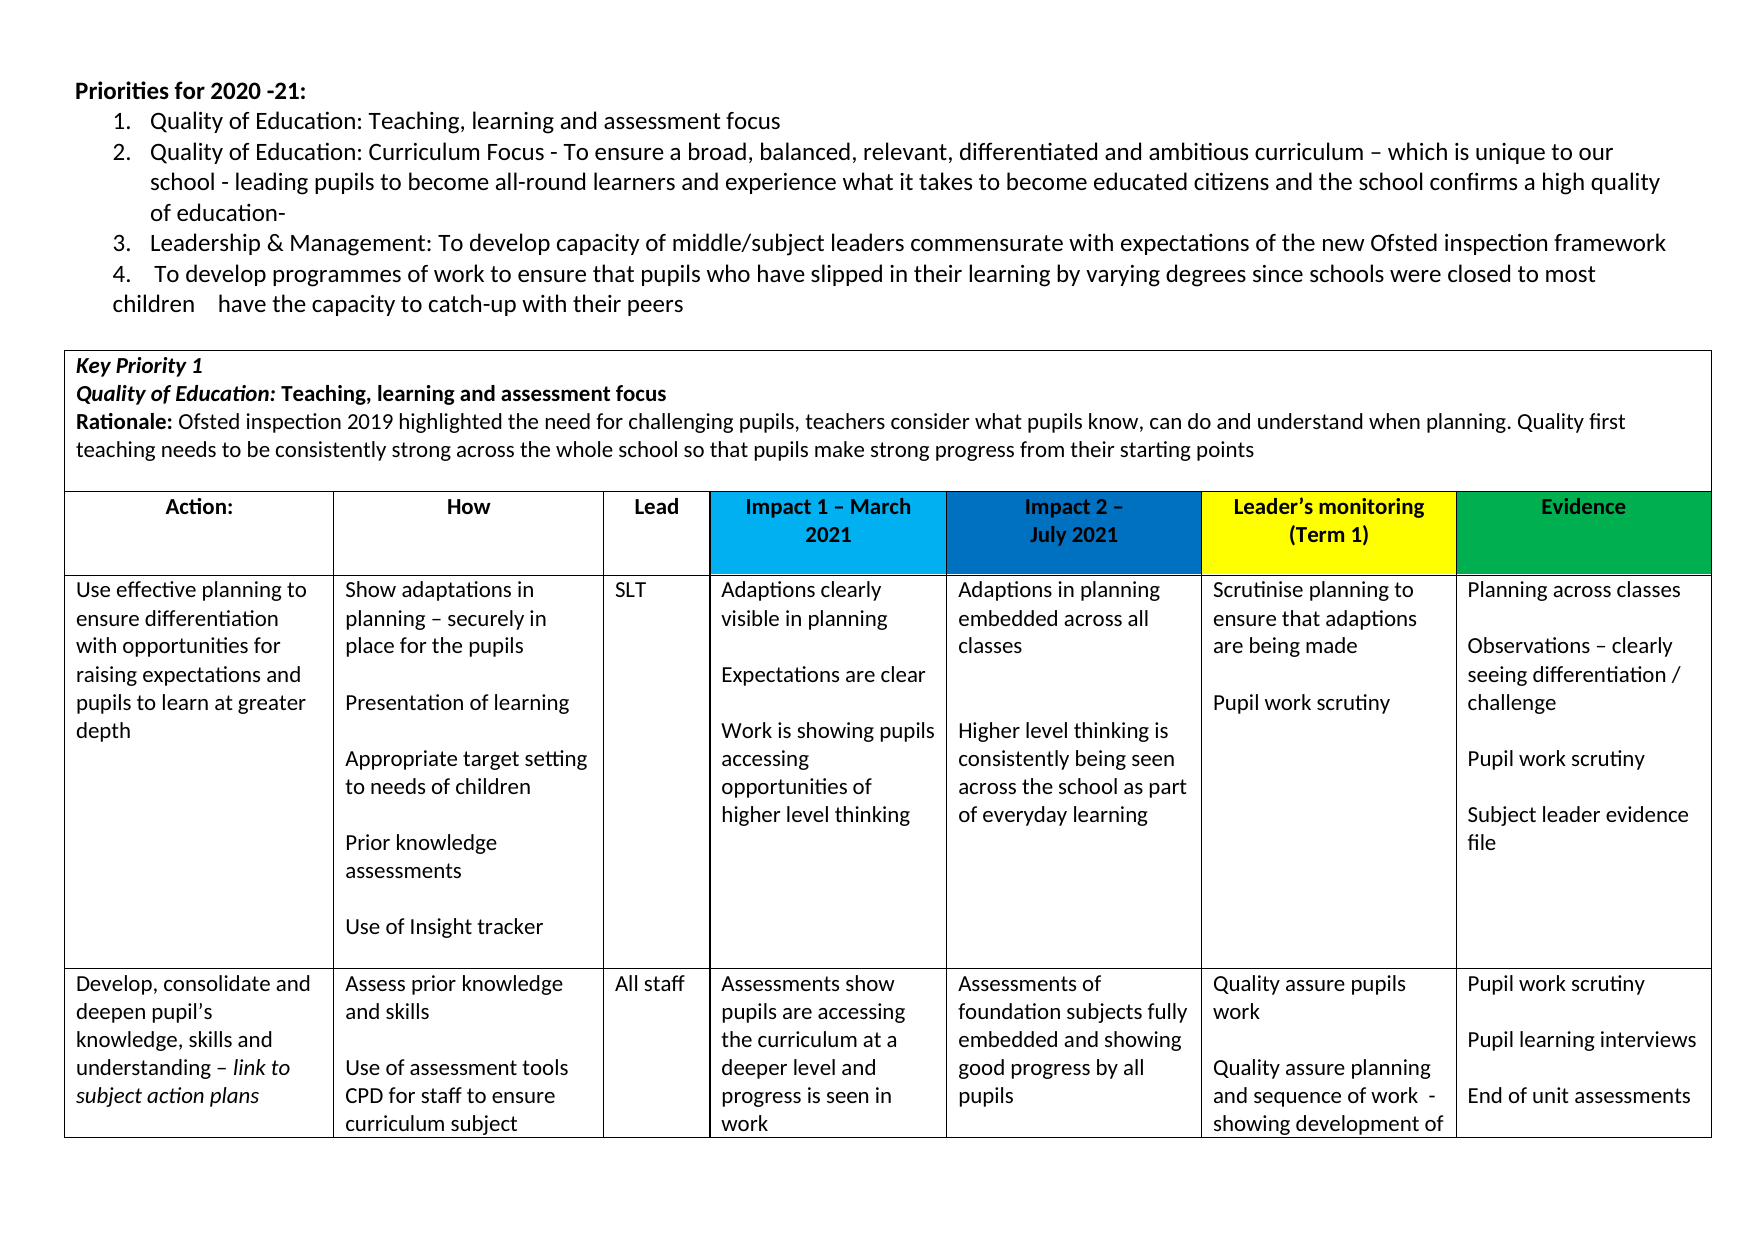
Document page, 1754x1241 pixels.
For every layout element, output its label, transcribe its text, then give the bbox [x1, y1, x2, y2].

text Priorities for 2020 -21: [75, 75, 1679, 106]
table_header Key Priority 1 Quality of Education: Teaching, learning and assessment focus Rationale: Ofsted inspection 2019 highlighted the need for challenging pupils, teachers consider what pupils know, can do and understand when planning. Quality first teaching needs to be consistently strong across the whole school so that pupils make strong progress from their starting points [65, 351, 1711, 491]
list Quality of Education: Teaching, learning and assessment focus [112, 106, 1679, 136]
table_cell Adaptions clearly visible in planning Expectations are clear Work is showing pupils accessing opportunities of higher level thinking [711, 576, 946, 968]
table_cell Planning across classes Observations – clearly seeing differentiation / challenge Pupil work scrutiny Subject leader evidence file [1457, 576, 1711, 968]
text 4. To develop programmes of work to ensure that pupils who have slipped in their learning by varying degrees since schools were closed to most children have the capacity to catch-up with their peers [112, 258, 1679, 319]
table_cell Use effective planning to ensure differentiation with opportunities for raising expectations and pupils to learn at greater depth [65, 576, 333, 968]
list Leadership & Management: To develop capacity of middle/subject leaders commensurate with expectations of the new Ofsted inspection framework [112, 228, 1679, 258]
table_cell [711, 969, 946, 1137]
table_cell Impact 2 – July 2021 [947, 492, 1201, 574]
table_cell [1457, 969, 1711, 1137]
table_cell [1202, 969, 1456, 1137]
table_cell Show adaptations in planning – securely in place for the pupils Presentation of learning Appropriate target setting to needs of children Prior knowledge assessments Use of Insight tracker [334, 576, 603, 968]
table_cell Evidence [1457, 492, 1711, 574]
list Quality of Education: Curriculum Focus - To ensure a broad, balanced, relevant, differentiated and ambitious curriculum – which is unique to our school - leading pupils to become all-round learners and experience what it takes to become educated citizens and the school confirms a high quality of education- [112, 136, 1679, 228]
table_cell SLT [604, 576, 709, 968]
table_cell Lead [604, 492, 709, 574]
table_cell Scrutinise planning to ensure that adaptions are being made Pupil work scrutiny [1202, 576, 1456, 968]
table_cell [947, 969, 1201, 1137]
table_cell Leader’s monitoring (Term 1) [1202, 492, 1456, 574]
table_cell Action: [65, 492, 333, 574]
table_cell Adaptions in planning embedded across all classes Higher level thinking is consistently being seen across the school as part of everyday learning [947, 576, 1201, 968]
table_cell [65, 969, 333, 1137]
table_cell All staff [604, 969, 709, 1137]
table_cell Impact 1 – March 2021 [711, 492, 946, 574]
table_cell How [334, 492, 603, 574]
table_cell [334, 969, 603, 1137]
